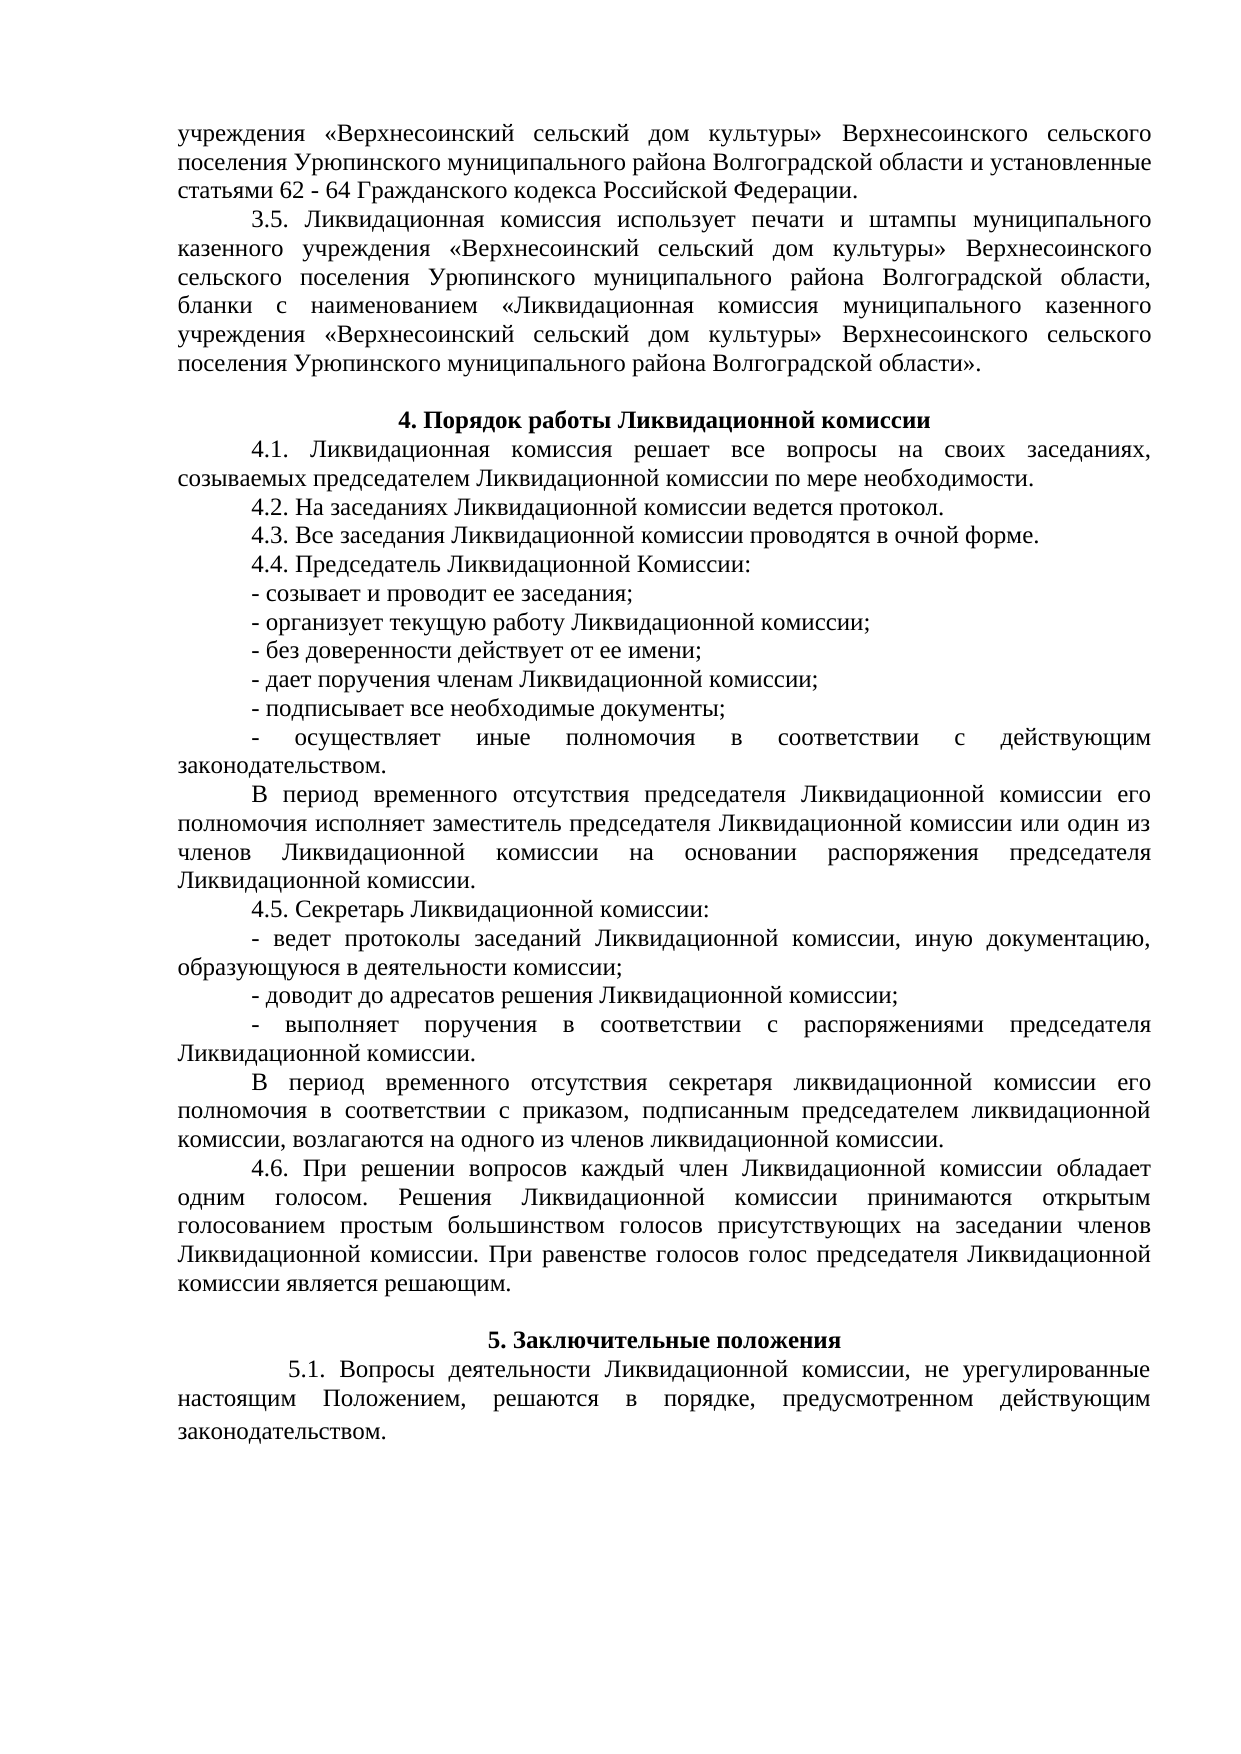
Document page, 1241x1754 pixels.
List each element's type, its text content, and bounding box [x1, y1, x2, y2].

text 4.4. Председатель Ликвидационной Комиссии: [177, 549, 1152, 578]
text - осуществляет иные полномочия в соответствии с действующим законодательством. [177, 722, 1152, 779]
text 5.1. Вопросы деятельности Ликвидационной комиссии, не урегулированные настоящим Положением, решаются в порядке, предусмотренном действующим законодательством. [177, 1354, 1152, 1445]
text 4.1. Ликвидационная комиссия решает все вопросы на своих заседаниях, созываемых председателем Ликвидационной комиссии по мере необходимости. [177, 434, 1152, 492]
text - дает поручения членам Ликвидационной комиссии; [177, 664, 1152, 693]
text 4.3. Все заседания Ликвидационной комиссии проводятся в очной форме. [177, 521, 1152, 549]
text 5. Заключительные положения [177, 1326, 1152, 1354]
text - выполняет поручения в соответствии с распоряжениями председателя Ликвидационной комиссии. [177, 1009, 1152, 1067]
text В период временного отсутствия председателя Ликвидационной комиссии его полномочия исполняет заместитель председателя Ликвидационной комиссии или один из членов Ликвидационной комиссии на основании распоряжения председателя Ликвидационной комиссии. [177, 779, 1152, 894]
text - доводит до адресатов решения Ликвидационной комиссии; [177, 981, 1152, 1009]
text - организует текущую работу Ликвидационной комиссии; [177, 607, 1152, 636]
text - подписывает все необходимые документы; [177, 693, 1152, 722]
text - созывает и проводит ее заседания; [177, 578, 1152, 607]
text В период временного отсутствия секретаря ликвидационной комиссии его полномочия в соответствии с приказом, подписанным председателем ликвидационной комиссии, возлагаются на одного из членов ликвидационной комиссии. [177, 1067, 1152, 1153]
text 4.6. При решении вопросов каждый член Ликвидационной комиссии обладает одним голосом. Решения Ликвидационной комиссии принимаются открытым голосованием простым большинством голосов присутствующих на заседании членов Ликвидационной комиссии. При равенстве голосов голос председателя Ликвидационной комиссии является решающим. [177, 1153, 1152, 1326]
text 4.2. На заседаниях Ликвидационной комиссии ведется протокол. [177, 492, 1152, 521]
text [177, 118, 1152, 204]
text - ведет протоколы заседаний Ликвидационной комиссии, иную документацию, образующуюся в деятельности комиссии; [177, 923, 1152, 981]
text 4. Порядок работы Ликвидационной комиссии [177, 406, 1152, 434]
text 4.5. Секретарь Ликвидационной комиссии: [177, 894, 1152, 923]
text - без доверенности действует от ее имени; [177, 636, 1152, 664]
text 3.5. Ликвидационная комиссия использует печати и штампы муниципального казенного учреждения «Верхнесоинский сельский дом культуры» Верхнесоинского сельского поселения Урюпинского муниципального района Волгоградской области, бланки с наименованием «Ликвидационная комиссия муниципального казенного учреждения «Верхнесоинский сельский дом культуры» Верхнесоинского сельского поселения Урюпинского муниципального района Волгоградской области». [177, 204, 1152, 377]
